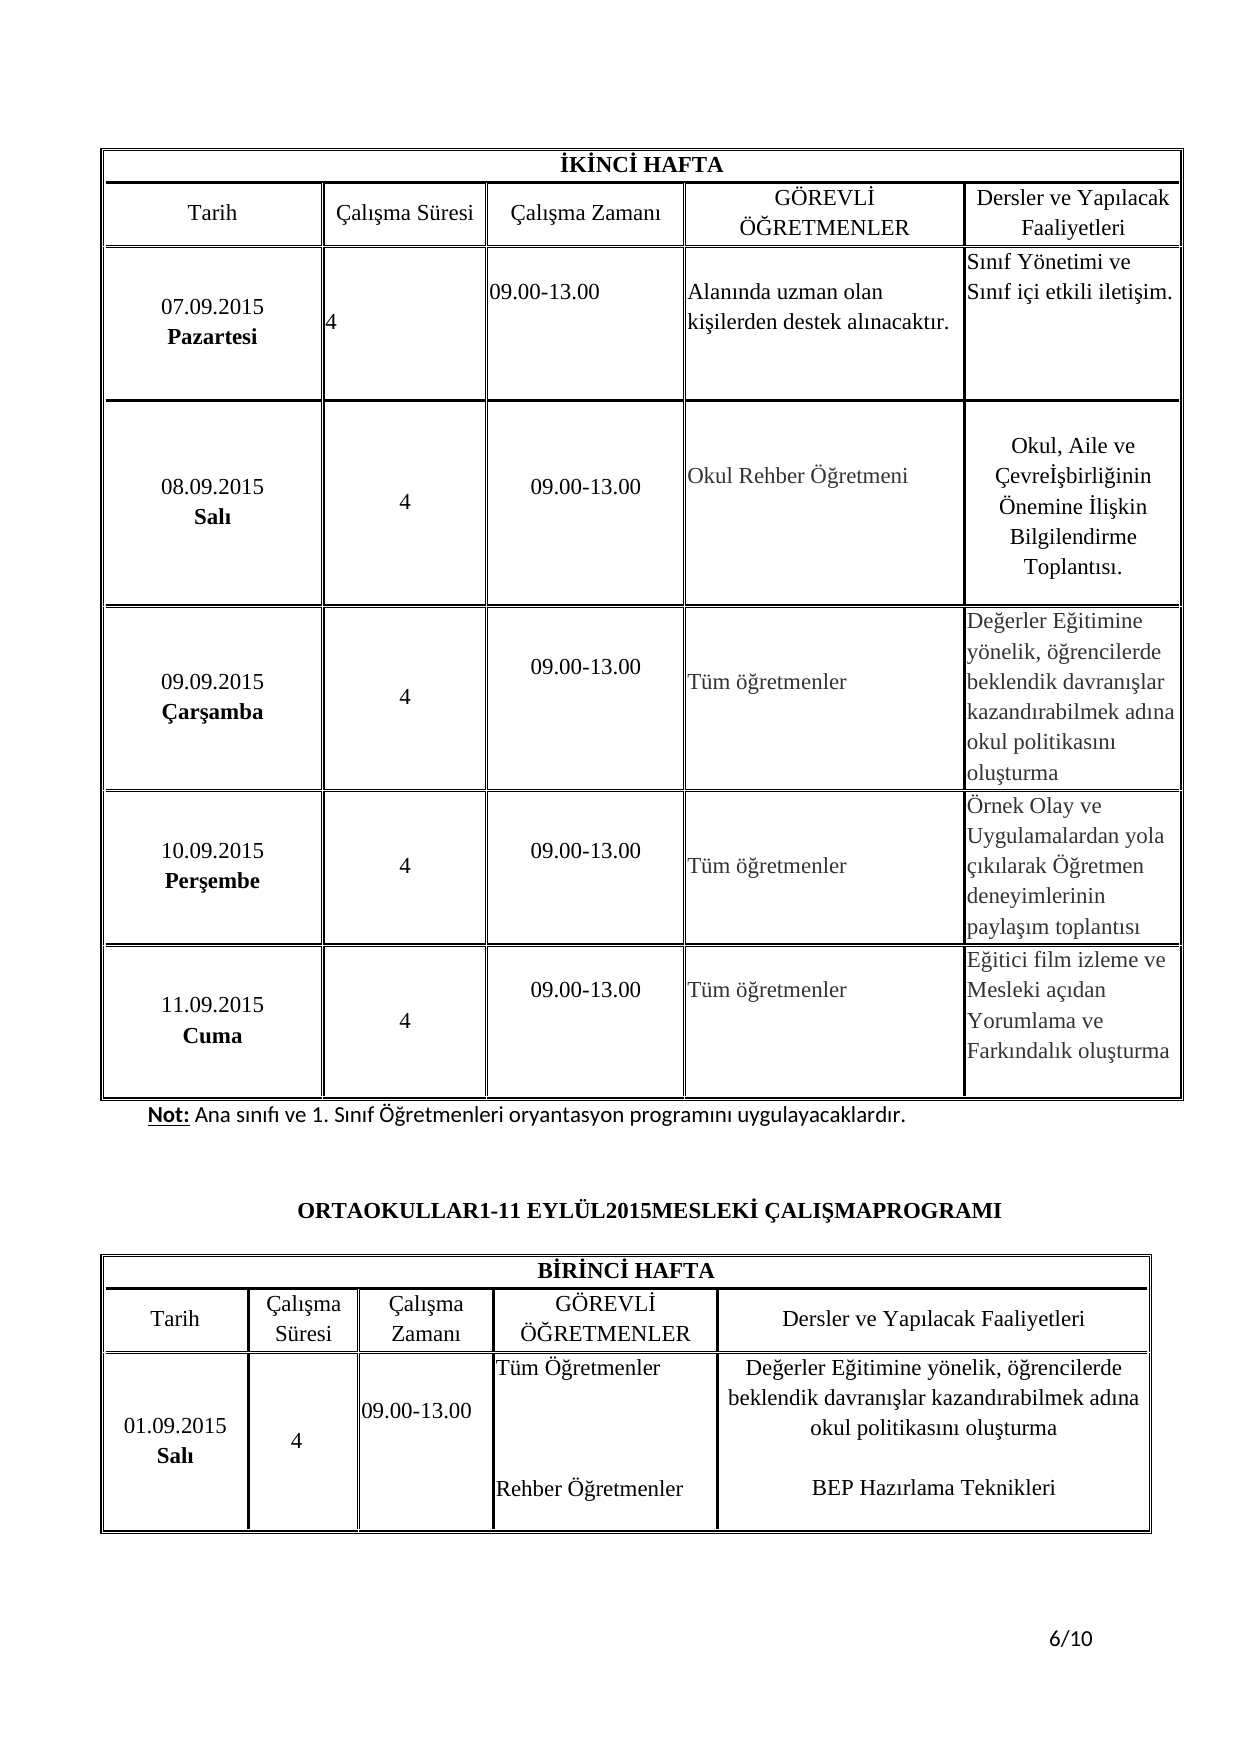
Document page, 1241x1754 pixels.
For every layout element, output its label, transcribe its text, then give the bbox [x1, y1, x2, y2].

table_cell Tarih [104, 181, 321, 245]
table_cell GÖREVLİ ÖĞRETMENLER [686, 184, 963, 245]
table_cell 4 [325, 792, 485, 943]
table_header İKİNCİ HAFTA [104, 151, 1180, 181]
table_cell 09.09.2015 Çarşamba [104, 604, 321, 789]
text Not: Ana sınıfı ve 1. Sınıf Öğretmenleri oryantasyon programını uygulayacaklardır. [148, 1101, 1093, 1128]
table_cell Dersler ve Yapılacak Faaliyetleri [966, 181, 1180, 245]
table_cell 4 [325, 402, 485, 604]
table_cell 09.00-13.00 [488, 792, 683, 943]
table_cell 11.09.2015 Cuma [104, 943, 323, 1097]
table_cell Çalışma Zamanı [360, 1290, 492, 1351]
table_cell Tarih [104, 1287, 247, 1351]
table_header BİRİNCİ HAFTA [104, 1257, 1149, 1287]
table_cell 4 [248, 1354, 359, 1530]
text ORTAOKULLAR1-11 EYLÜL2015MESLEKİ ÇALIŞMAPROGRAMI [148, 1197, 1093, 1223]
table_cell Değerler Eğitimine yönelik, öğrencilerde beklendik davranışlar kazandırabilmek adına okul politikasını oluşturma BEP Hazırlama Teknikleri [717, 1351, 1150, 1530]
table_cell Değerler Eğitimine yönelik, öğrencilerde beklendik davranışlar kazandırabilmek adına okul politikasını oluşturma [966, 604, 1181, 789]
table_cell Okul Rehber Öğretmeni [686, 402, 963, 604]
table_cell 09.00-13.00 [359, 1354, 493, 1530]
table_cell Alanında uzman olan kişilerden destek alınacaktır. [686, 248, 963, 399]
table_cell Sınıf Yönetimi ve Sınıf içi etkili iletişim. [964, 245, 1182, 399]
table_cell 4 [323, 947, 487, 1097]
table_cell 09.00-13.00 [488, 608, 683, 789]
table_cell Dersler ve Yapılacak Faaliyetleri [719, 1287, 1149, 1351]
table_cell Çalışma Süresi [250, 1290, 357, 1351]
table_cell 08.09.2015 Salı [104, 399, 321, 604]
table_cell 07.09.2015 Pazartesi [102, 245, 323, 399]
table_cell 4 [325, 248, 485, 399]
table_cell GÖREVLİ ÖĞRETMENLER [495, 1290, 716, 1351]
table_cell Tüm öğretmenler [686, 608, 963, 789]
table_cell Çalışma Süresi [325, 184, 485, 245]
table_cell Çalışma Zamanı [488, 184, 683, 245]
table_cell 09.00-13.00 [488, 402, 683, 604]
table_cell 09.00-13.00 [488, 248, 683, 399]
table_cell 01.09.2015 Salı [102, 1351, 248, 1530]
table_cell 10.09.2015 Perşembe [102, 789, 323, 943]
table_cell 4 [325, 608, 485, 789]
table_cell Tüm öğretmenler [685, 947, 964, 1097]
table_cell Örnek Olay ve Uygulamalardan yola çıkılarak Öğretmen deneyimlerinin paylaşım toplantısı [964, 789, 1182, 943]
table_cell Eğitici film izleme ve Mesleki açıdan Yorumlama ve Farkındalık oluşturma [964, 943, 1181, 1097]
table_cell Tüm öğretmenler [686, 792, 963, 943]
table_cell 09.00-13.00 [487, 947, 685, 1097]
table_cell Okul, Aile ve Çevreİşbirliğinin Önemine İlişkin Bilgilendirme Toplantısı. [966, 399, 1180, 604]
table_cell Tüm Öğretmenler Rehber Öğretmenler [493, 1354, 717, 1530]
